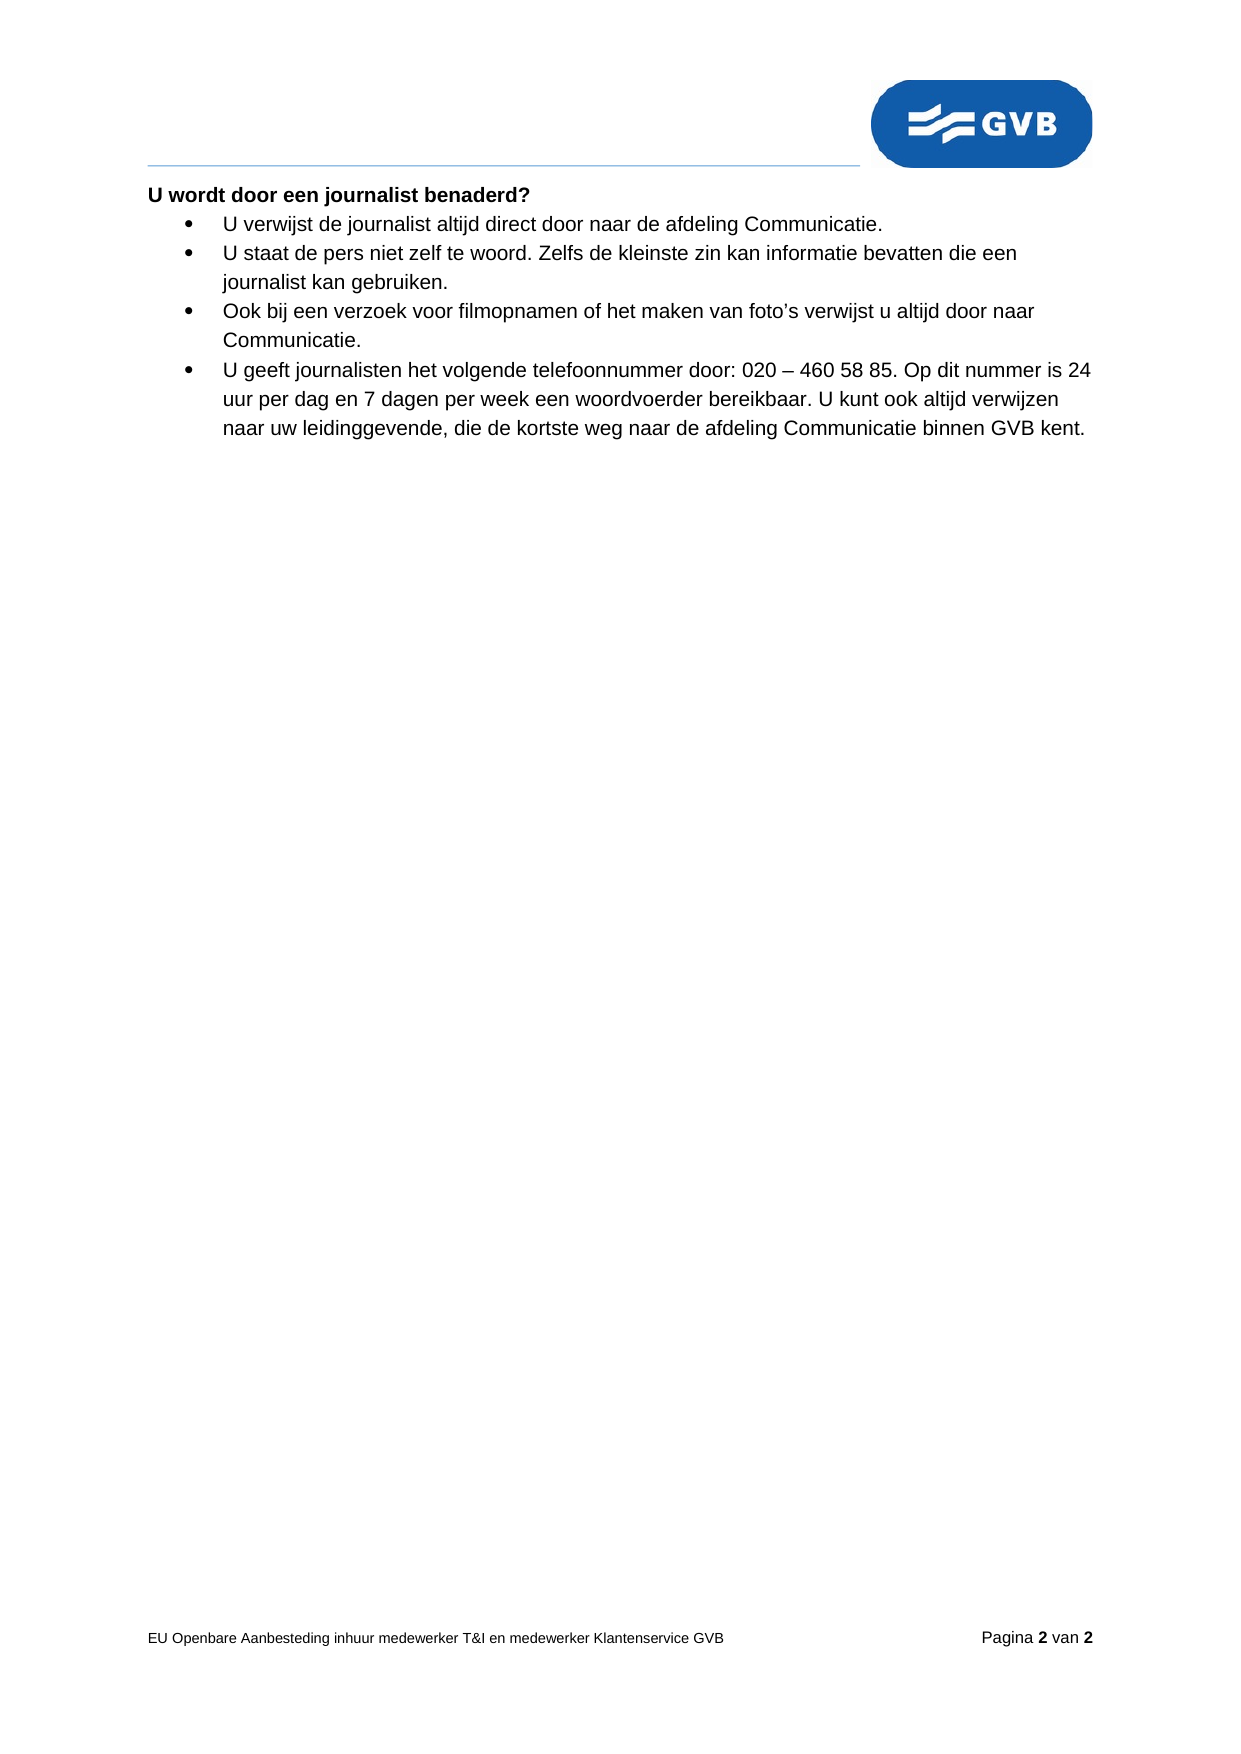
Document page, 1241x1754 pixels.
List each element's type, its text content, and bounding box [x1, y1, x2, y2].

text U wordt door een journalist benaderd? [148, 177, 1092, 206]
list U staat de pers niet zelf te woord. Zelfs de kleinste zin kan informatie bevatten die een journalist kan gebruiken. [185, 236, 1092, 294]
list U geeft journalisten het volgende telefoonnummer door: 020 – 460 58 85. Op dit nummer is 24 uur per dag en 7 dagen per week een woordvoerder bereikbaar. U kunt ook altijd verwijzen naar uw leidinggevende, die de kortste weg naar de afdeling Communicatie binnen GVB kent. [185, 352, 1092, 440]
picture [871, 80, 1093, 168]
list U verwijst de journalist altijd direct door naar de afdeling Communicatie. [185, 206, 1092, 236]
list Ook bij een verzoek voor filmopnamen of het maken van foto’s verwijst u altijd door naar Communicatie. [185, 294, 1092, 352]
